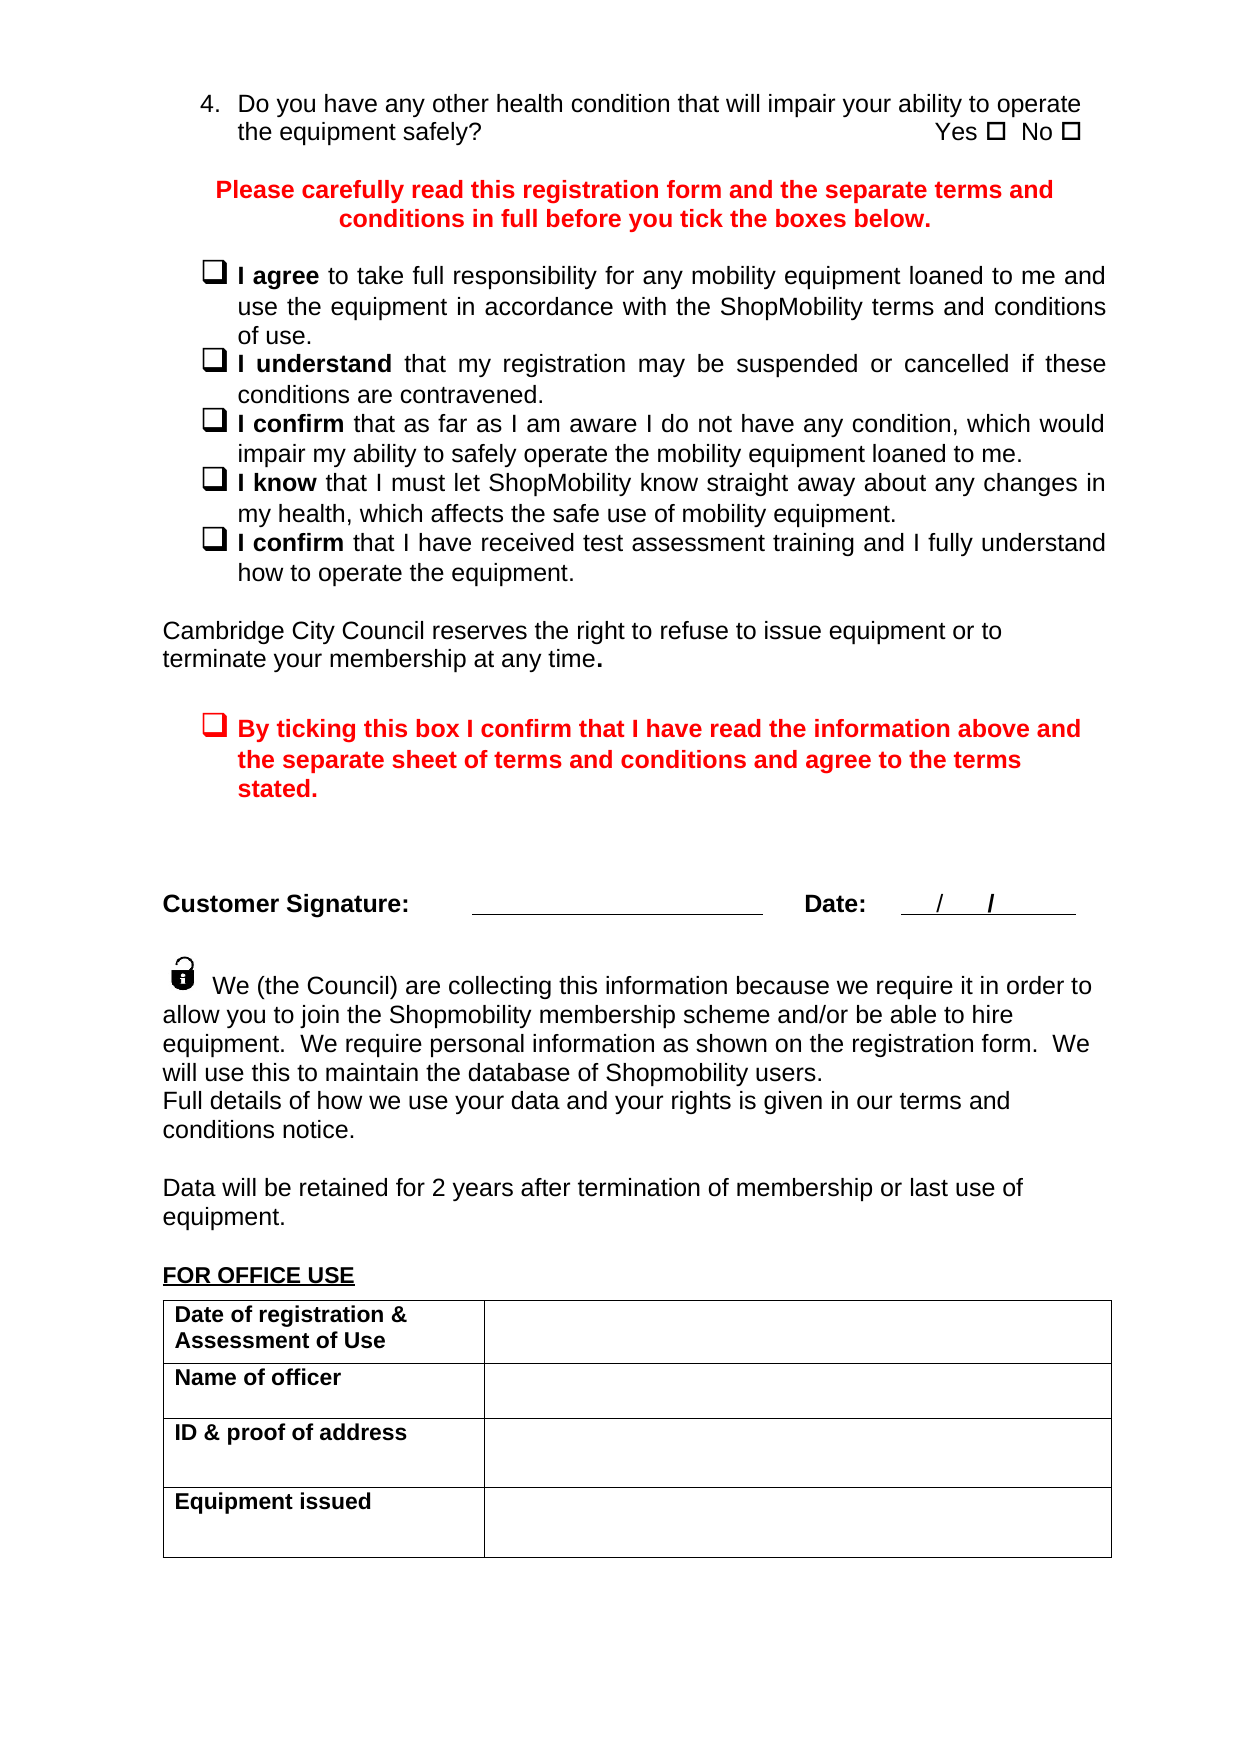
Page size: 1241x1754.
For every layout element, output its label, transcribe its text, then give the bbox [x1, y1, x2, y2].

table_cell [485, 1488, 1111, 1557]
subtitle Cambridge City Council reserves the right to refuse to issue equipment or to terminate your membership at any time. [162, 616, 1107, 673]
subtitle I confirm that as far as I am aware I do not have any condition, which would impair my ability to safely operate the mobility equipment loaned to me. [200, 409, 1107, 468]
table_header [485, 1301, 1111, 1363]
subtitle I understand that my registration may be suspended or cancelled if these conditions are contravened. [200, 349, 1107, 409]
subtitle Customer Signature: Date: / / [162, 889, 1107, 917]
table_cell Equipment issued [164, 1488, 484, 1557]
table_cell ID & proof of address [164, 1419, 484, 1487]
table_cell Name of officer [164, 1364, 484, 1417]
subtitle I know that I must let ShopMobility know straight away about any changes in my health, which affects the safe use of mobility equipment. [200, 468, 1107, 527]
subtitle I agree to take full responsibility for any mobility equipment loaned to me and use the equipment in accordance with the ShopMobility terms and conditions of use. [200, 261, 1107, 349]
list Do you have any other health condition that will impair your ability to operate the equipment safely? Yes □ No □ [200, 89, 1107, 146]
table_cell [485, 1419, 1111, 1487]
subtitle I confirm that I have received test assessment training and I fully understand how to operate the equipment. [200, 527, 1107, 587]
picture [162, 952, 206, 995]
text We (the Council) are collecting this information because we require it in order to allow you to join the Shopmobility membership scheme and/or be able to hire equipment. We require personal information as shown on the registration form. We will use this to maintain the database of Shopmobility users. [162, 952, 1107, 1086]
subtitle FOR OFFICE USE [162, 1262, 1107, 1288]
table_cell [485, 1364, 1111, 1417]
text Data will be retained for 2 years after termination of membership or last use of equipment. [162, 1173, 1107, 1230]
text Full details of how we use your data and your rights is given in our terms and conditions notice. [162, 1086, 1107, 1144]
subtitle By ticking this box I confirm that I have read the information above and the separate sheet of terms and conditions and agree to the terms stated. [200, 714, 1107, 802]
subtitle Please carefully read this registration form and the separate terms and conditions in full before you tick the boxes below. [162, 175, 1107, 232]
table_header Date of registration & Assessment of Use [164, 1301, 484, 1363]
